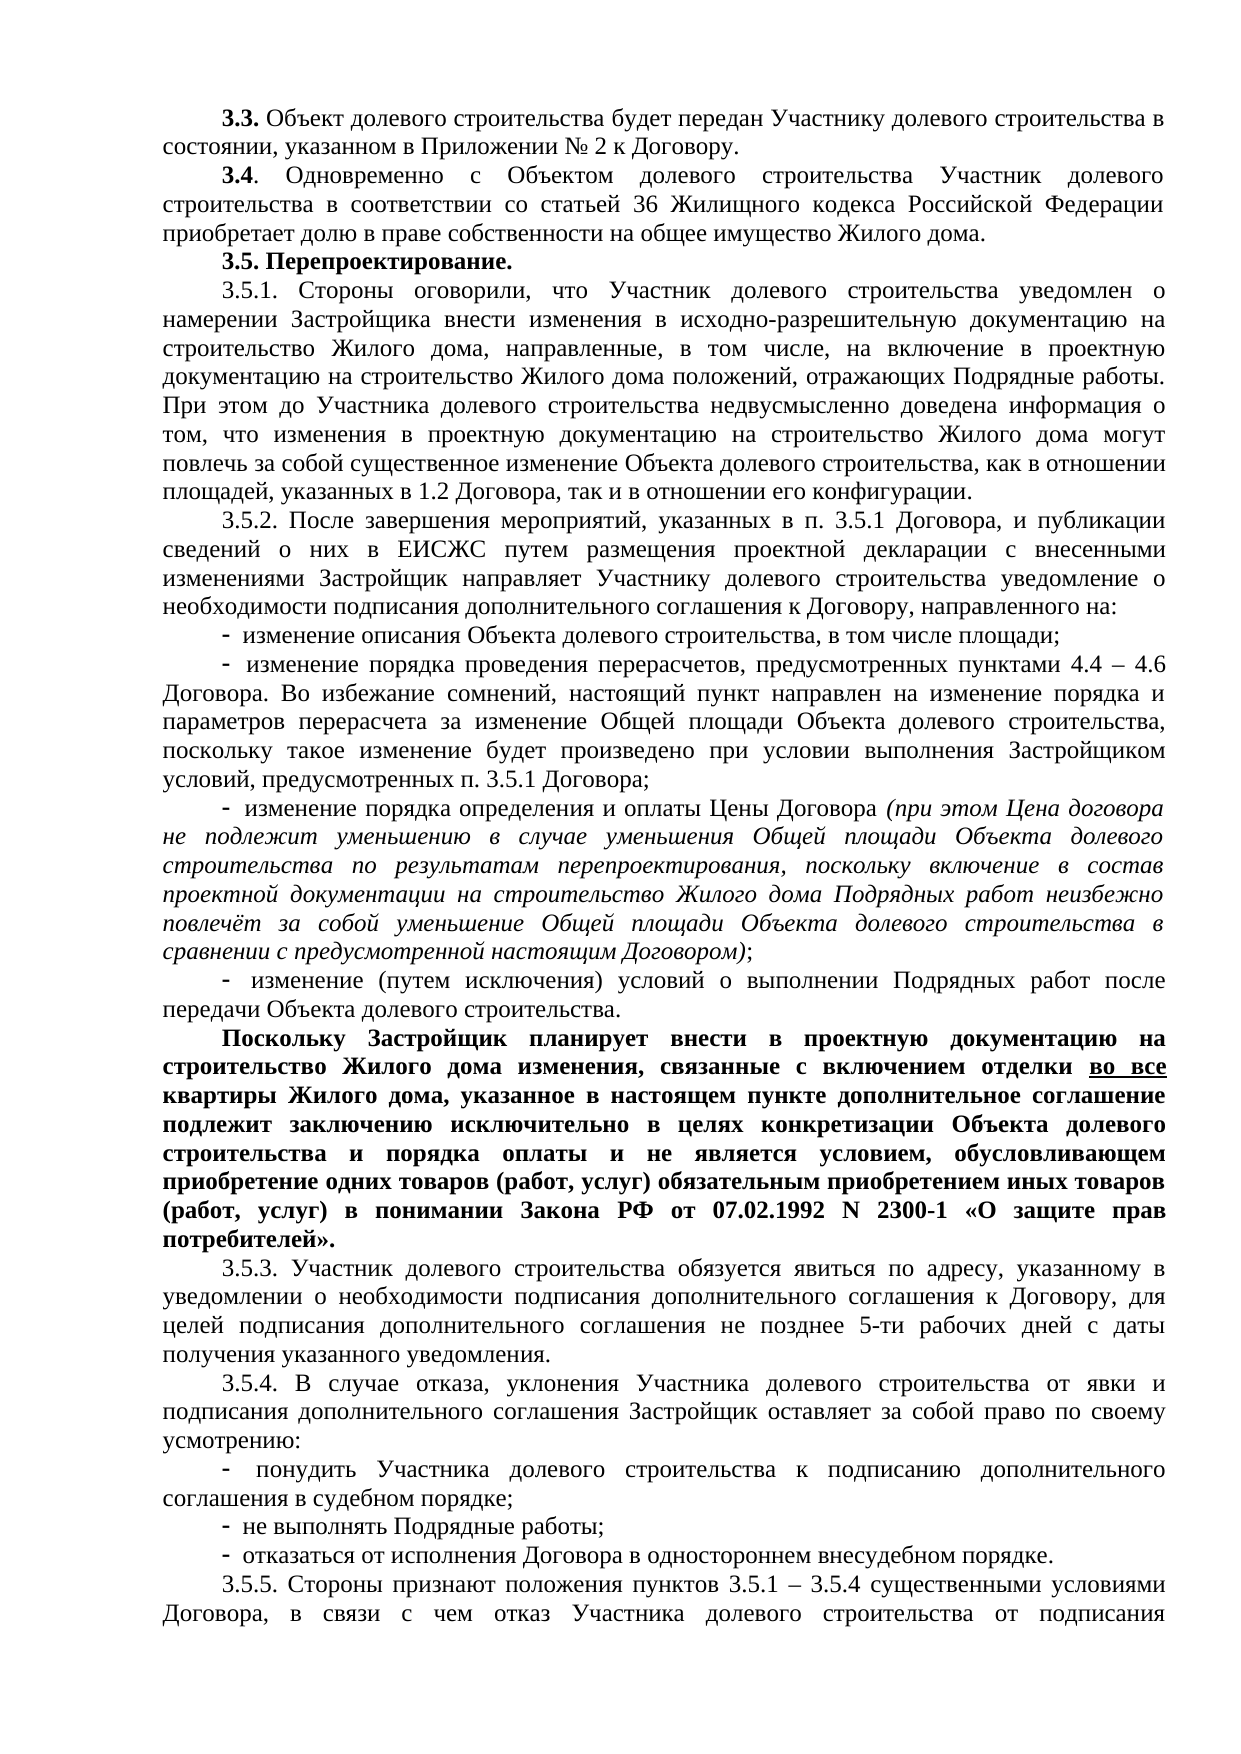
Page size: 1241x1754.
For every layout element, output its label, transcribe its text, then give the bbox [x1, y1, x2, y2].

list изменение порядка определения и оплаты Цены Договора (при этом Цена договора не подлежит уменьшению в случае уменьшения Общей площади Объекта долевого строительства по результатам перепроектирования, поскольку включение в состав проектной документации на строительство Жилого дома Подрядных работ неизбежно повлечёт за собой уменьшение Общей площади Объекта долевого строительства в сравнении с предусмотренной настоящим Договором); [162, 793, 1167, 965]
list изменение описания Объекта долевого строительства, в том числе площади; [162, 620, 1167, 649]
list понудить Участника долевого строительства к подписанию дополнительного соглашения в судебном порядке; [162, 1454, 1167, 1511]
text 3.5.2. После завершения мероприятий, указанных в п. 3.5.1 Договора, и публикации сведений о них в ЕИСЖС путем размещения проектной декларации с внесенными изменениями Застройщик направляет Участнику долевого строительства уведомление о необходимости подписания дополнительного соглашения к Договору, направленного на: [162, 505, 1167, 620]
text 3.5.1. Стороны оговорили, что Участник долевого строительства уведомлен о намерении Застройщика внести изменения в исходно-разрешительную документацию на строительство Жилого дома, направленные, в том числе, на включение в проектную документацию на строительство Жилого дома положений, отражающих Подрядные работы. При этом до Участника долевого строительства недвусмысленно доведена информация о том, что изменения в проектную документацию на строительство Жилого дома могут повлечь за собой существенное изменение Объекта долевого строительства, как в отношении площадей, указанных в 1.2 Договора, так и в отношении его конфигурации. [162, 275, 1167, 505]
text 3.5.3. Участник долевого строительства обязуется явиться по адресу, указанному в уведомлении о необходимости подписания дополнительного соглашения к Договору, для целей подписания дополнительного соглашения не позднее 5-ти рабочих дней с даты получения указанного уведомления. [162, 1253, 1167, 1368]
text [162, 1569, 1167, 1626]
text 3.5.4. В случае отказа, уклонения Участника долевого строительства от явки и подписания дополнительного соглашения Застройщик оставляет за собой право по своему усмотрению: [162, 1368, 1167, 1454]
list не выполнять Подрядные работы; [162, 1511, 1167, 1540]
list отказаться от исполнения Договора в одностороннем внесудебном порядке. [162, 1540, 1167, 1569]
list изменение (путем исключения) условий о выполнении Подрядных работ после передачи Объекта долевого строительства. [162, 965, 1167, 1023]
list изменение порядка проведения перерасчетов, предусмотренных пунктами 4.4 – 4.6 Договора. Во избежание сомнений, настоящий пункт направлен на изменение порядка и параметров перерасчета за изменение Общей площади Объекта долевого строительства, поскольку такое изменение будет произведено при условии выполнения Застройщиком условий, предусмотренных п. 3.5.1 Договора; [162, 649, 1167, 793]
text 3.3. Объект долевого строительства будет передан Участнику долевого строительства в состоянии, указанном в Приложении № 2 к Договору. [162, 103, 1165, 160]
text 3.5. Перепроектирование. [162, 246, 1167, 275]
text 3.4. Одновременно с Объектом долевого строительства Участник долевого строительства в соответствии со статьей 36 Жилищного кодекса Российской Федерации приобретает долю в праве собственности на общее имущество Жилого дома. [162, 160, 1165, 246]
text Поскольку Застройщик планирует внести в проектную документацию на строительство Жилого дома изменения, связанные с включением отделки во все квартиры Жилого дома, указанное в настоящем пункте дополнительное соглашение подлежит заключению исключительно в целях конкретизации Объекта долевого строительства и порядка оплаты и не является условием, обусловливающем приобретение одних товаров (работ, услуг) обязательным приобретением иных товаров (работ, услуг) в понимании Закона РФ от 07.02.1992 N 2300-1 «О защите прав потребителей». [162, 1023, 1167, 1253]
